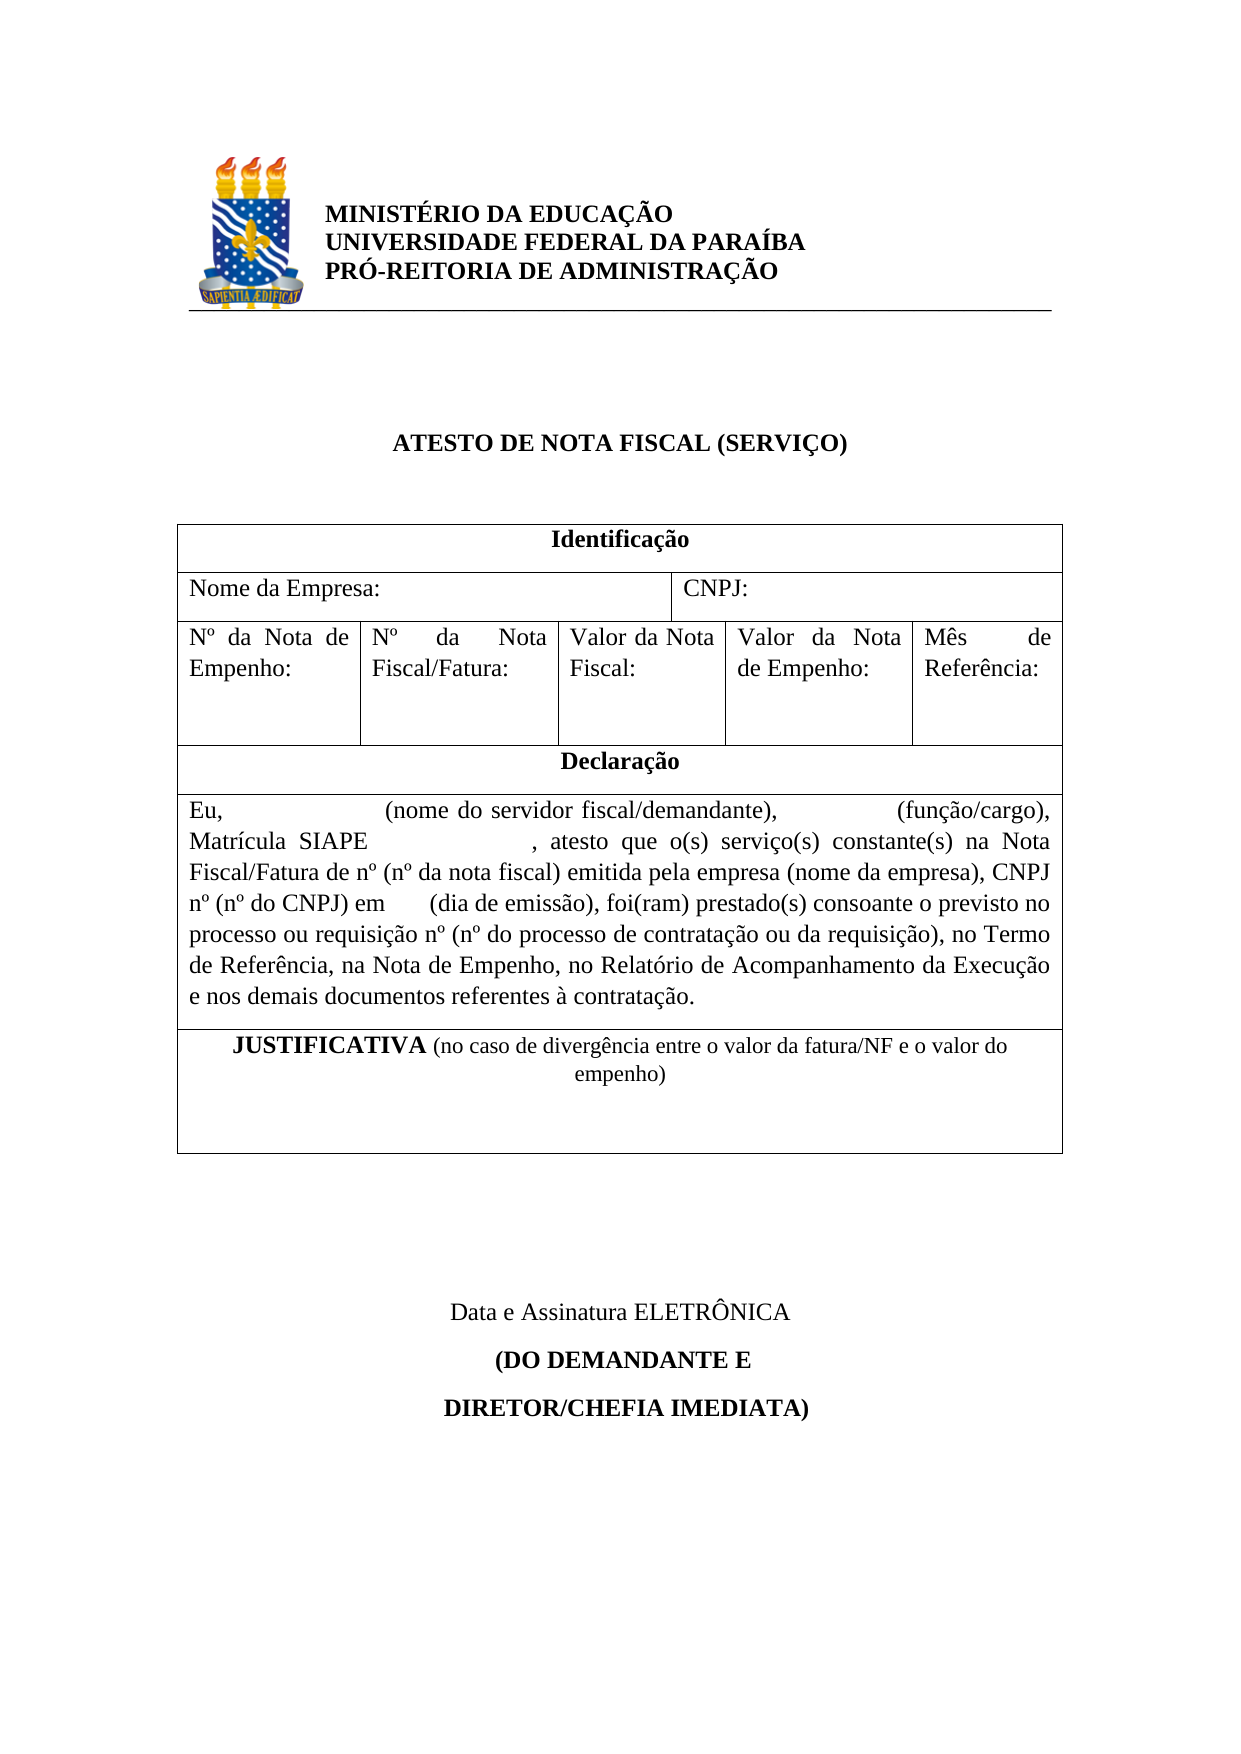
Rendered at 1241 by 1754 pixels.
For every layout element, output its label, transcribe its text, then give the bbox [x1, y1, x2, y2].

subtitle PRÓ-REITORIA DE ADMINISTRAÇÃO [148, 256, 1146, 285]
table_cell Nome da Empresa: [178, 573, 671, 621]
table_cell Declaração [178, 746, 1062, 794]
table_cell CNPJ: [672, 573, 1062, 621]
table_cell Eu, (nome do servidor fiscal/demandante), (função/cargo), Matrícula SIAPE , atesto que o(s) serviço(s) constante(s) na Nota Fiscal/Fatura de nº (nº da nota fiscal) emitida pela empresa (nome da empresa), CNPJ nº (nº do CNPJ) em (dia de emissão), foi(ram) prestado(s) consoante o previsto no processo ou requisição nº (nº do processo de contratação ou da requisição), no Termo de Referência, na Nota de Empenho, no Relatório de Acompanhamento da Execução e nos demais documentos referentes à contratação. [178, 795, 1062, 1029]
text Data e Assinatura ELETRÔNICA [177, 1297, 1063, 1326]
table_cell Mês de Referência: [913, 622, 1062, 745]
subtitle MINISTÉRIO DA EDUCAÇÃO [236, 199, 1146, 227]
text ATESTO DE NOTA FISCAL (SERVIÇO) [177, 428, 1063, 457]
text (DO DEMANDANTE E [177, 1345, 1063, 1374]
table_cell JUSTIFICATIVA (no caso de divergência entre o valor da fatura/NF e o valor do empenho) [178, 1030, 1062, 1153]
table_cell Valor da Nota Fiscal: [559, 622, 725, 745]
text DIRETOR/CHEFIA IMEDIATA) [177, 1393, 1063, 1422]
table_header Identificação [178, 525, 1062, 572]
table_cell Nº da Nota de Empenho: [178, 622, 360, 745]
text _____________________________________________________________________ [177, 285, 1063, 314]
table_cell Nº da Nota Fiscal/Fatura: [361, 622, 558, 745]
subtitle UNIVERSIDADE FEDERAL DA PARAÍBA [235, 227, 1146, 256]
table_cell Valor da Nota de Empenho: [726, 622, 912, 745]
picture [198, 157, 304, 256]
